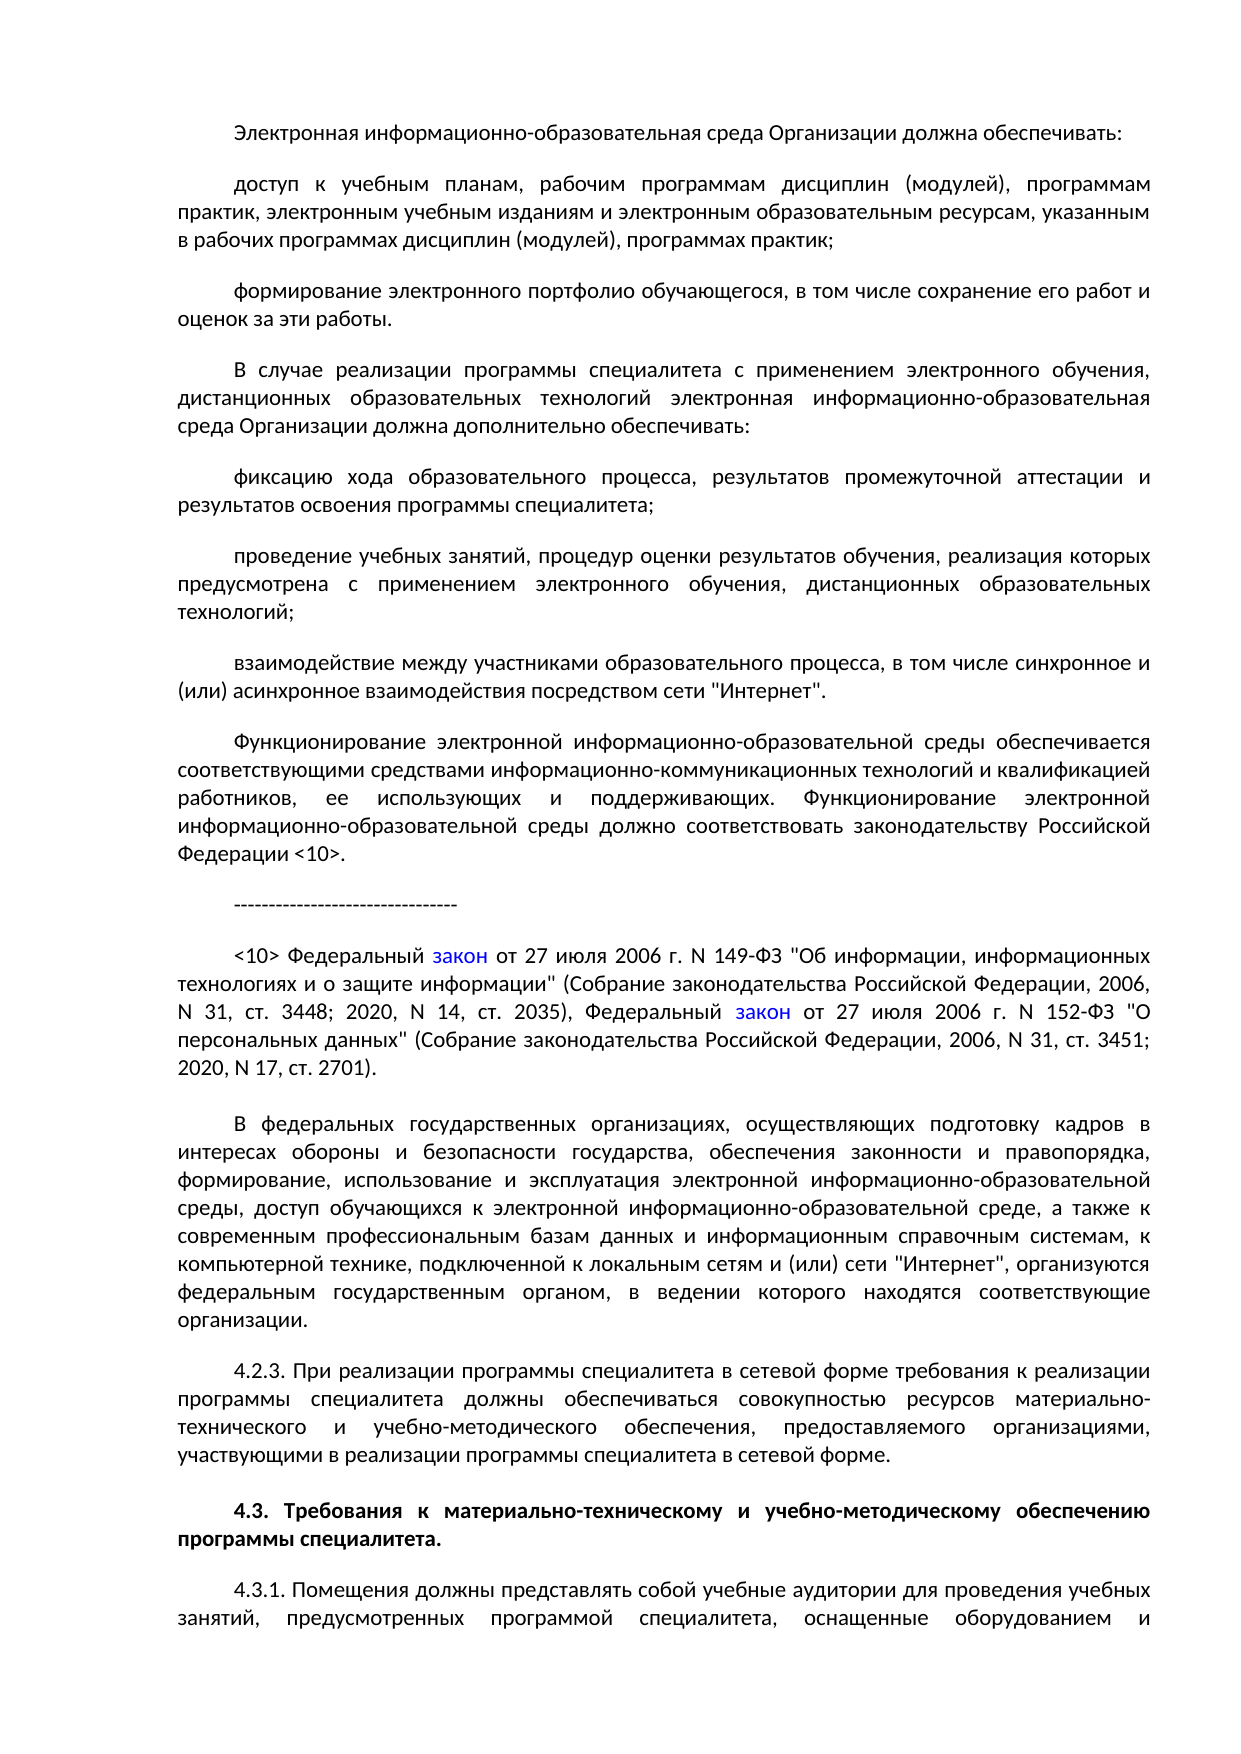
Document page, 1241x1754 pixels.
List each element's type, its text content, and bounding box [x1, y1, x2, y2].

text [177, 1575, 1152, 1631]
text взаимодействие между участниками образовательного процесса, в том числе синхронное и (или) асинхронное взаимодействия посредством сети "Интернет". [177, 648, 1152, 704]
text <10> Федеральный закон от 27 июля 2006 г. N 149-ФЗ "Об информации, информационных технологиях и о защите информации" (Собрание законодательства Российской Федерации, 2006, N 31, ст. 3448; 2020, N 14, ст. 2035), Федеральный закон от 27 июля 2006 г. N 152-ФЗ "О персональных данных" (Собрание законодательства Российской Федерации, 2006, N 31, ст. 3451; 2020, N 17, ст. 2701). [177, 941, 1152, 1081]
text фиксацию хода образовательного процесса, результатов промежуточной аттестации и результатов освоения программы специалитета; [177, 462, 1152, 518]
text -------------------------------- [177, 890, 1152, 918]
text Функционирование электронной информационно-образовательной среды обеспечивается соответствующими средствами информационно-коммуникационных технологий и квалификацией работников, ее использующих и поддерживающих. Функционирование электронной информационно-образовательной среды должно соответствовать законодательству Российской Федерации <10>. [177, 727, 1152, 867]
text В федеральных государственных организациях, осуществляющих подготовку кадров в интересах обороны и безопасности государства, обеспечения законности и правопорядка, формирование, использование и эксплуатация электронной информационно-образовательной среды, доступ обучающихся к электронной информационно-образовательной среде, а также к современным профессиональным базам данных и информационным справочным системам, к компьютерной технике, подключенной к локальным сетям и (или) сети "Интернет", организуются федеральным государственным органом, в ведении которого находятся соответствующие организации. [177, 1109, 1152, 1333]
title 4.3. Требования к материально-техническому и учебно-методическому обеспечению программы специалитета. [177, 1496, 1152, 1552]
text Электронная информационно-образовательная среда Организации должна обеспечивать: [177, 118, 1152, 146]
text В случае реализации программы специалитета с применением электронного обучения, дистанционных образовательных технологий электронная информационно-образовательная среда Организации должна дополнительно обеспечивать: [177, 355, 1152, 439]
text проведение учебных занятий, процедур оценки результатов обучения, реализация которых предусмотрена с применением электронного обучения, дистанционных образовательных технологий; [177, 541, 1152, 625]
text формирование электронного портфолио обучающегося, в том числе сохранение его работ и оценок за эти работы. [177, 276, 1152, 332]
text доступ к учебным планам, рабочим программам дисциплин (модулей), программам практик, электронным учебным изданиям и электронным образовательным ресурсам, указанным в рабочих программах дисциплин (модулей), программах практик; [177, 169, 1152, 253]
text 4.2.3. При реализации программы специалитета в сетевой форме требования к реализации программы специалитета должны обеспечиваться совокупностью ресурсов материально-технического и учебно-методического обеспечения, предоставляемого организациями, участвующими в реализации программы специалитета в сетевой форме. [177, 1356, 1152, 1468]
